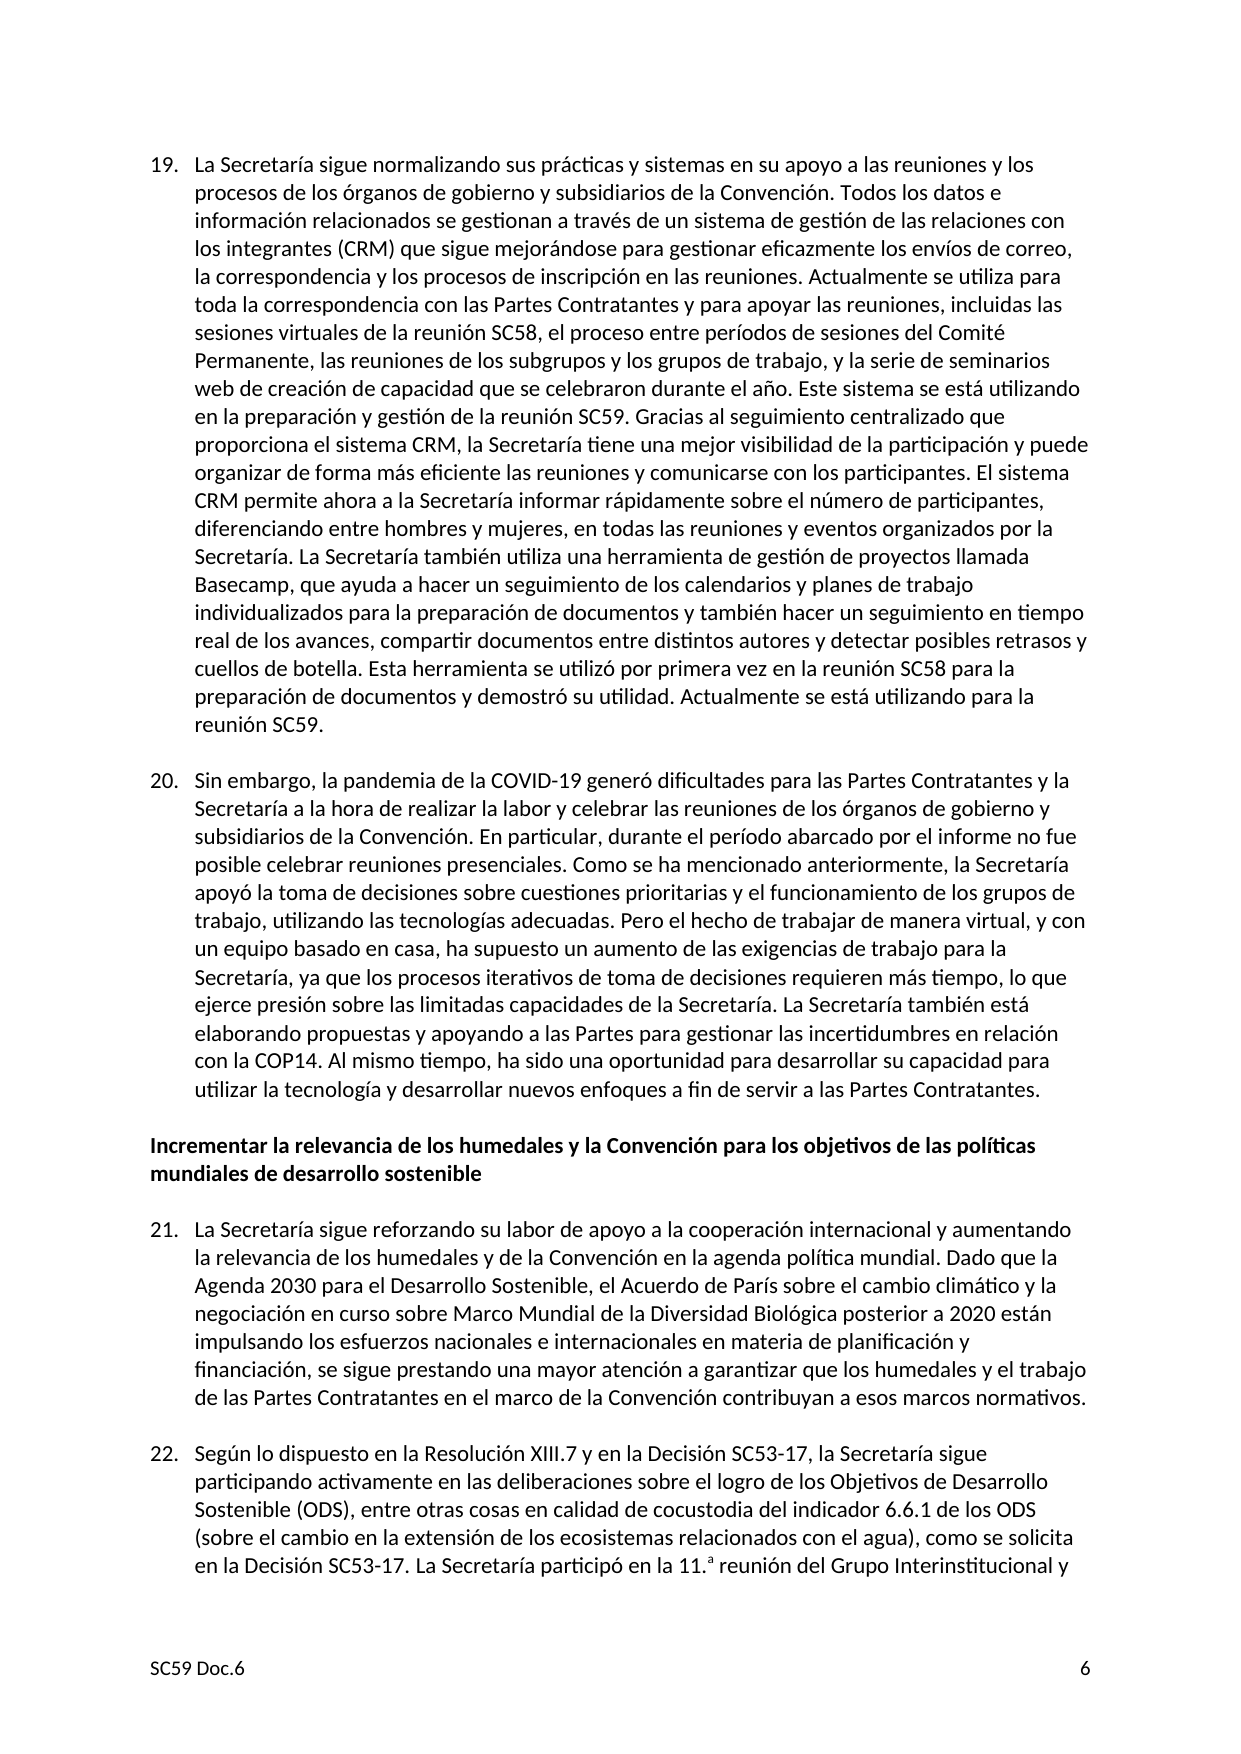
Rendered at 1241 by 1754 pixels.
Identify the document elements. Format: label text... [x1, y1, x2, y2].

text 20. Sin embargo, la pandemia de la COVID-19 generó dificultades para las Partes Contratantes y la Secretaría a la hora de realizar la labor y celebrar las reuniones de los órganos de gobierno y subsidiarios de la Convención. En particular, durante el período abarcado por el informe no fue posible celebrar reuniones presenciales. Como se ha mencionado anteriormente, la Secretaría apoyó la toma de decisiones sobre cuestiones prioritarias y el funcionamiento de los grupos de trabajo, utilizando las tecnologías adecuadas. Pero el hecho de trabajar de manera virtual, y con un equipo basado en casa, ha supuesto un aumento de las exigencias de trabajo para la Secretaría, ya que los procesos iterativos de toma de decisiones requieren más tiempo, lo que ejerce presión sobre las limitadas capacidades de la Secretaría. La Secretaría también está elaborando propuestas y apoyando a las Partes para gestionar las incertidumbres en relación con la COP14. Al mismo tiempo, ha sido una oportunidad para desarrollar su capacidad para utilizar la tecnología y desarrollar nuevos enfoques a fin de servir a las Partes Contratantes. [150, 766, 1090, 1103]
text 19. La Secretaría sigue normalizando sus prácticas y sistemas en su apoyo a las reuniones y los procesos de los órganos de gobierno y subsidiarios de la Convención. Todos los datos e información relacionados se gestionan a través de un sistema de gestión de las relaciones con los integrantes (CRM) que sigue mejorándose para gestionar eficazmente los envíos de correo, la correspondencia y los procesos de inscripción en las reuniones. Actualmente se utiliza para toda la correspondencia con las Partes Contratantes y para apoyar las reuniones, incluidas las sesiones virtuales de la reunión SC58, el proceso entre períodos de sesiones del Comité Permanente, las reuniones de los subgrupos y los grupos de trabajo, y la serie de seminarios web de creación de capacidad que se celebraron durante el año. Este sistema se está utilizando en la preparación y gestión de la reunión SC59. Gracias al seguimiento centralizado que proporciona el sistema CRM, la Secretaría tiene una mejor visibilidad de la participación y puede organizar de forma más eficiente las reuniones y comunicarse con los participantes. El sistema CRM permite ahora a la Secretaría informar rápidamente sobre el número de participantes, diferenciando entre hombres y mujeres, en todas las reuniones y eventos organizados por la Secretaría. La Secretaría también utiliza una herramienta de gestión de proyectos llamada Basecamp, que ayuda a hacer un seguimiento de los calendarios y planes de trabajo individualizados para la preparación de documentos y también hacer un seguimiento en tiempo real de los avances, compartir documentos entre distintos autores y detectar posibles retrasos y cuellos de botella. Esta herramienta se utilizó por primera vez en la reunión SC58 para la preparación de documentos y demostró su utilidad. Actualmente se está utilizando para la reunión SC59. [150, 150, 1090, 738]
text Incrementar la relevancia de los humedales y la Convención para los objetivos de las políticas mundiales de desarrollo sostenible [150, 1131, 1090, 1187]
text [150, 1439, 1090, 1579]
text 21. La Secretaría sigue reforzando su labor de apoyo a la cooperación internacional y aumentando la relevancia de los humedales y de la Convención en la agenda política mundial. Dado que la Agenda 2030 para el Desarrollo Sostenible, el Acuerdo de París sobre el cambio climático y la negociación en curso sobre Marco Mundial de la Diversidad Biológica posterior a 2020 están impulsando los esfuerzos nacionales e internacionales en materia de planificación y financiación, se sigue prestando una mayor atención a garantizar que los humedales y el trabajo de las Partes Contratantes en el marco de la Convención contribuyan a esos marcos normativos. [150, 1215, 1090, 1411]
